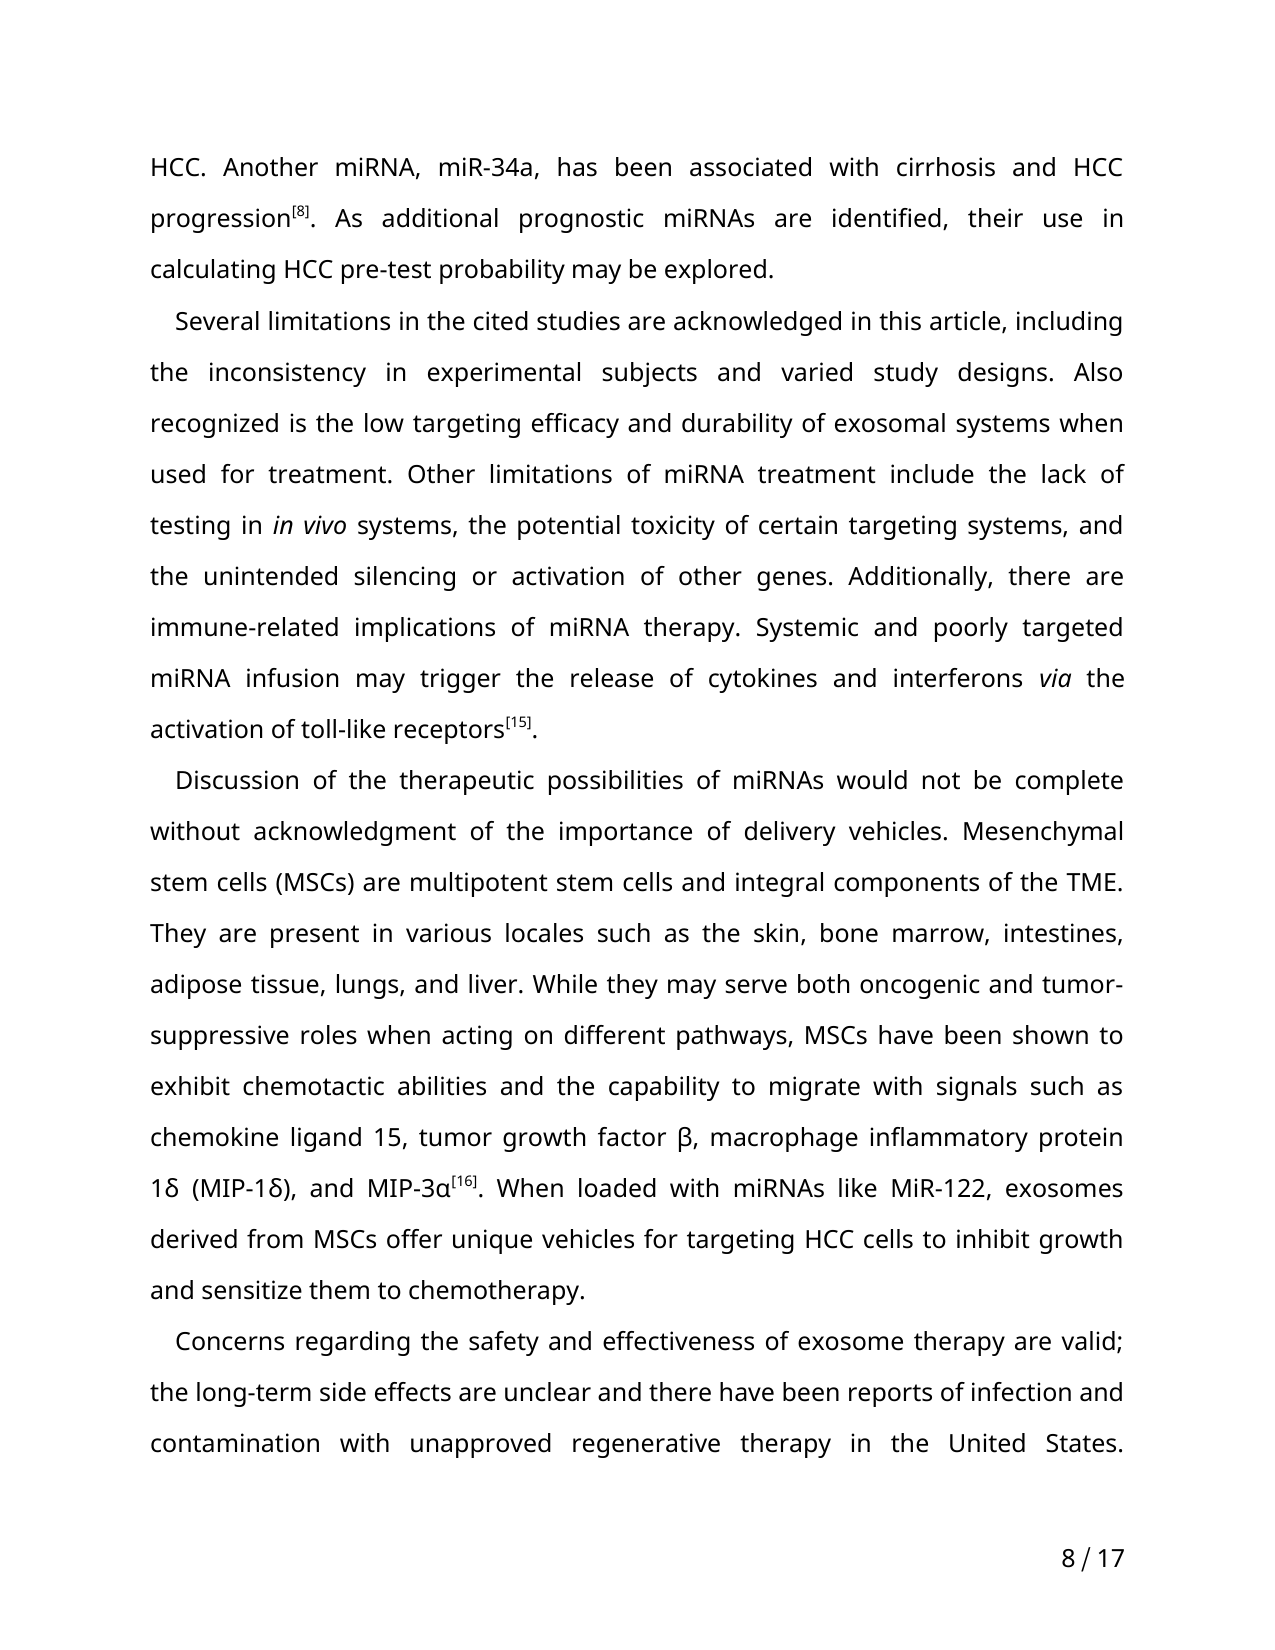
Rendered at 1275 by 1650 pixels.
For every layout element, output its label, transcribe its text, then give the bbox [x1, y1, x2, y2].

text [150, 1324, 1125, 1460]
text Discussion of the therapeutic possibilities of miRNAs would not be complete without acknowledgment of the importance of delivery vehicles. Mesenchymal stem cells (MSCs) are multipotent stem cells and integral components of the TME. They are present in various locales such as the skin, bone marrow, intestines, adipose tissue, lungs, and liver. While they may serve both oncogenic and tumor-suppressive roles when acting on different pathways, MSCs have been shown to exhibit chemotactic abilities and the capability to migrate with signals such as chemokine ligand 15, tumor growth factor β, macrophage inflammatory protein 1δ (MIP-1δ), and MIP-3α[16]. When loaded with miRNAs like MiR-122, exosomes derived from MSCs offer unique vehicles for targeting HCC cells to inhibit growth and sensitize them to chemotherapy. [150, 762, 1125, 1307]
text Several limitations in the cited studies are acknowledged in this article, including the inconsistency in experimental subjects and varied study designs. Also recognized is the low targeting efficacy and durability of exosomal systems when used for treatment. Other limitations of miRNA treatment include the lack of testing in in vivo systems, the potential toxicity of certain targeting systems, and the unintended silencing or activation of other genes. Additionally, there are immune-related implications of miRNA therapy. Systemic and poorly targeted miRNA infusion may trigger the release of cytokines and interferons via the activation of toll-like receptors[15]. [150, 303, 1125, 746]
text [150, 150, 1125, 286]
